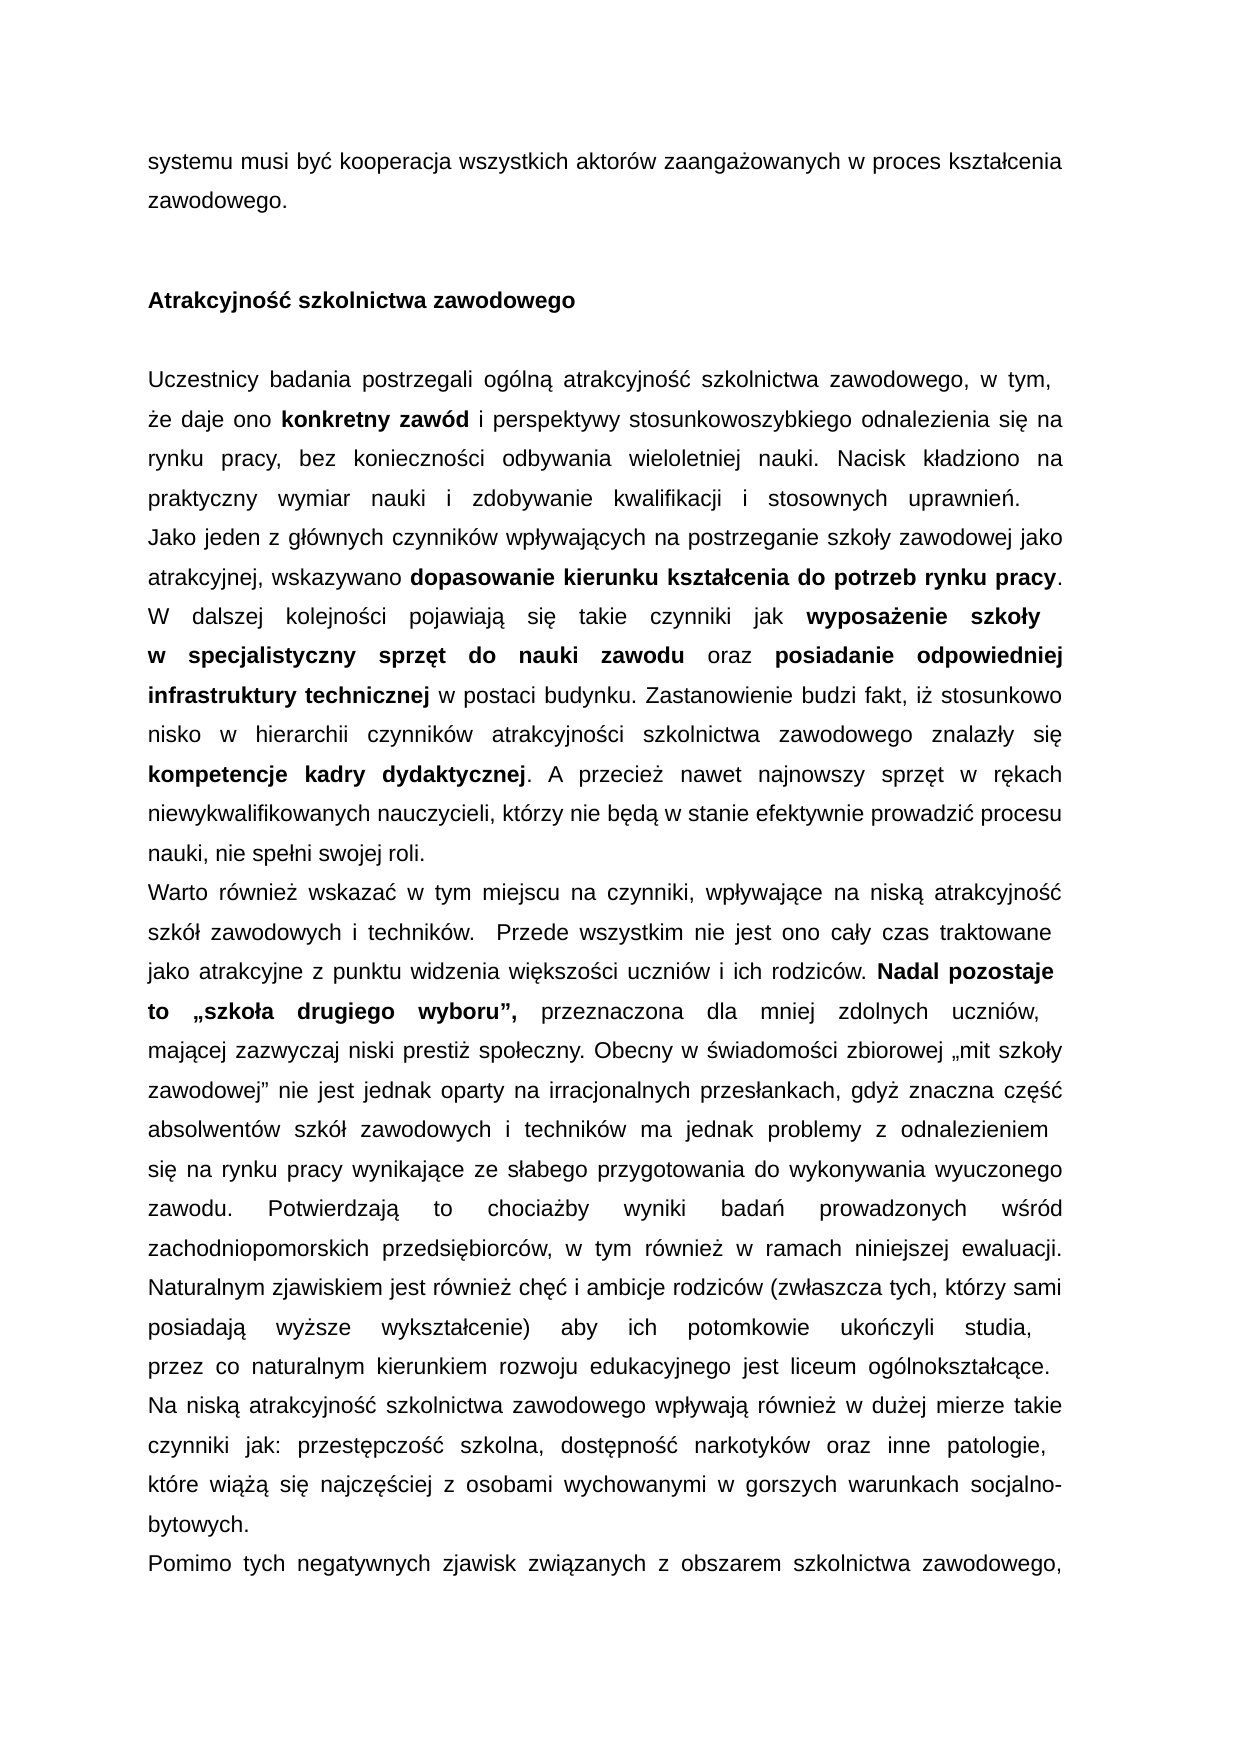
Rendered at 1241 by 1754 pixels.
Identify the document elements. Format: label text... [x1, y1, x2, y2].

text Atrakcyjność szkolnictwa zawodowego [148, 287, 1063, 313]
text Uczestnicy badania postrzegali ogólną atrakcyjność szkolnictwa zawodowego, w tym, że daje ono konkretny zawód i perspektywy stosunkowoszybkiego odnalezienia się na rynku pracy, bez konieczności odbywania wieloletniej nauki. Nacisk kładziono na praktyczny wymiar nauki i zdobywanie kwalifikacji i stosownych uprawnień. Jako jeden z głównych czynników wpływających na postrzeganie szkoły zawodowej jako atrakcyjnej, wskazywano dopasowanie kierunku kształcenia do potrzeb rynku pracy. W dalszej kolejności pojawiają się takie czynniki jak wyposażenie szkoły w specjalistyczny sprzęt do nauki zawodu oraz posiadanie odpowiedniej infrastruktury technicznej w postaci budynku. Zastanowienie budzi fakt, iż stosunkowo nisko w hierarchii czynników atrakcyjności szkolnictwa zawodowego znalazły się kompetencje kadry dydaktycznej. A przecież nawet najnowszy sprzęt w rękach niewykwalifikowanych nauczycieli, którzy nie będą w stanie efektywnie prowadzić procesu nauki, nie spełni swojej roli. [148, 366, 1063, 866]
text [148, 1550, 1063, 1577]
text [148, 148, 1063, 213]
text Warto również wskazać w tym miejscu na czynniki, wpływające na niską atrakcyjność szkół zawodowych i techników. Przede wszystkim nie jest ono cały czas traktowane jako atrakcyjne z punktu widzenia większości uczniów i ich rodziców. Nadal pozostaje to „szkoła drugiego wyboru”, przeznaczona dla mniej zdolnych uczniów, mającej zazwyczaj niski prestiż społeczny. Obecny w świadomości zbiorowej „mit szkoły zawodowej” nie jest jednak oparty na irracjonalnych przesłankach, gdyż znaczna część absolwentów szkół zawodowych i techników ma jednak problemy z odnalezieniem się na rynku pracy wynikające ze słabego przygotowania do wykonywania wyuczonego zawodu. Potwierdzają to chociażby wyniki badań prowadzonych wśród zachodniopomorskich przedsiębiorców, w tym również w ramach niniejszej ewaluacji. Naturalnym zjawiskiem jest również chęć i ambicje rodziców (zwłaszcza tych, którzy sami posiadają wyższe wykształcenie) aby ich potomkowie ukończyli studia, przez co naturalnym kierunkiem rozwoju edukacyjnego jest liceum ogólnokształcące. Na niską atrakcyjność szkolnictwa zawodowego wpływają również w dużej mierze takie czynniki jak: przestępczość szkolna, dostępność narkotyków oraz inne patologie, które wiążą się najczęściej z osobami wychowanymi w gorszych warunkach socjalno-bytowych. [148, 879, 1063, 1537]
